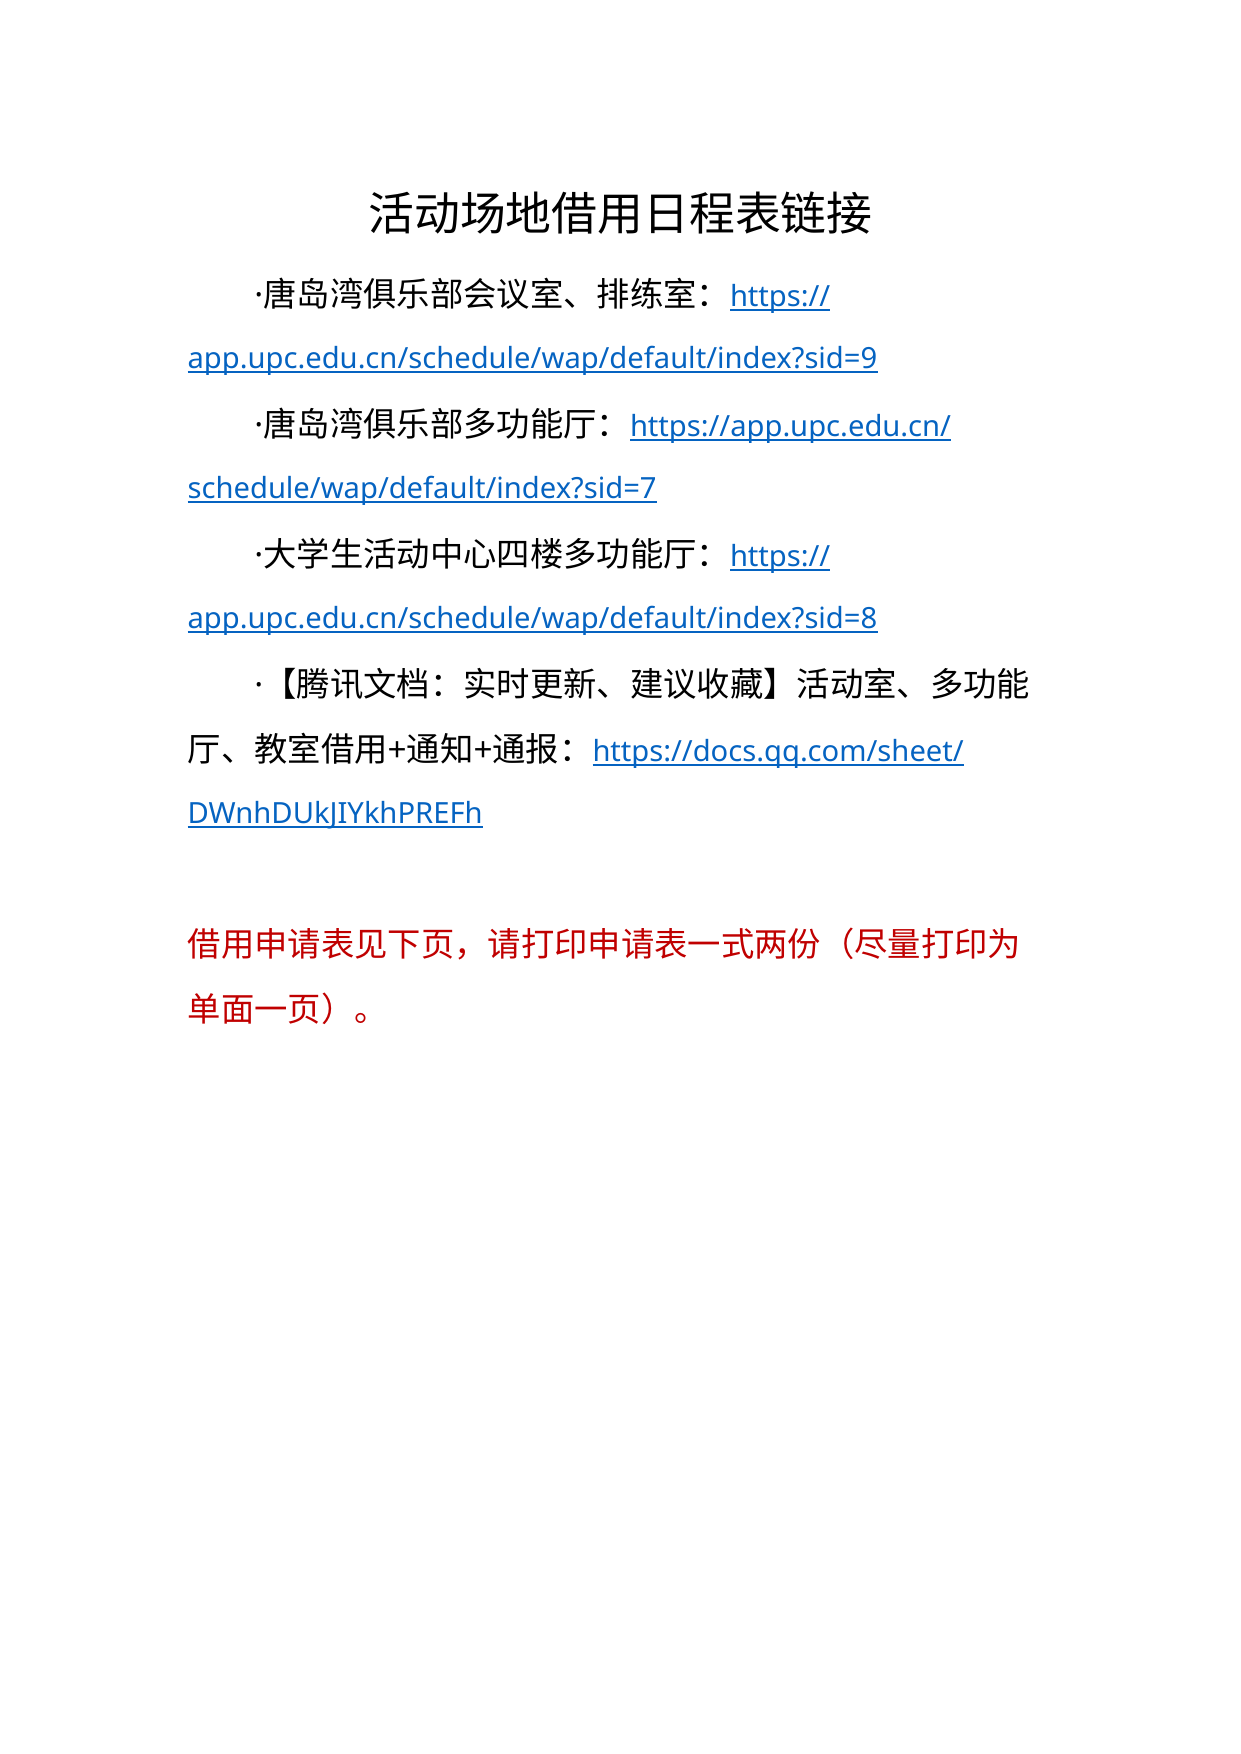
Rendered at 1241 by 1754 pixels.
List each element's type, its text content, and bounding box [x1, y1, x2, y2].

text 借用申请表见下页，请打印申请表一式两份（尽量打印为单面一页）。 [187, 909, 1053, 1039]
list ·【腾讯文档：实时更新、建议收藏】活动室、多功能厅、教室借用+通知+通报：https://docs.qq.com/sheet/DWnhDUkJIYkhPREFh [187, 649, 1053, 844]
text 活动场地借用日程表链接 [187, 162, 1053, 259]
text ·唐岛湾俱乐部多功能厅：https://app.upc.edu.cn/schedule/wap/default/index?sid=7 [187, 389, 1053, 519]
text ·大学生活动中心四楼多功能厅：https://app.upc.edu.cn/schedule/wap/default/index?sid=8 [187, 519, 1053, 649]
text ·唐岛湾俱乐部会议室、排练室：https://app.upc.edu.cn/schedule/wap/default/index?sid=9 [187, 259, 1053, 389]
